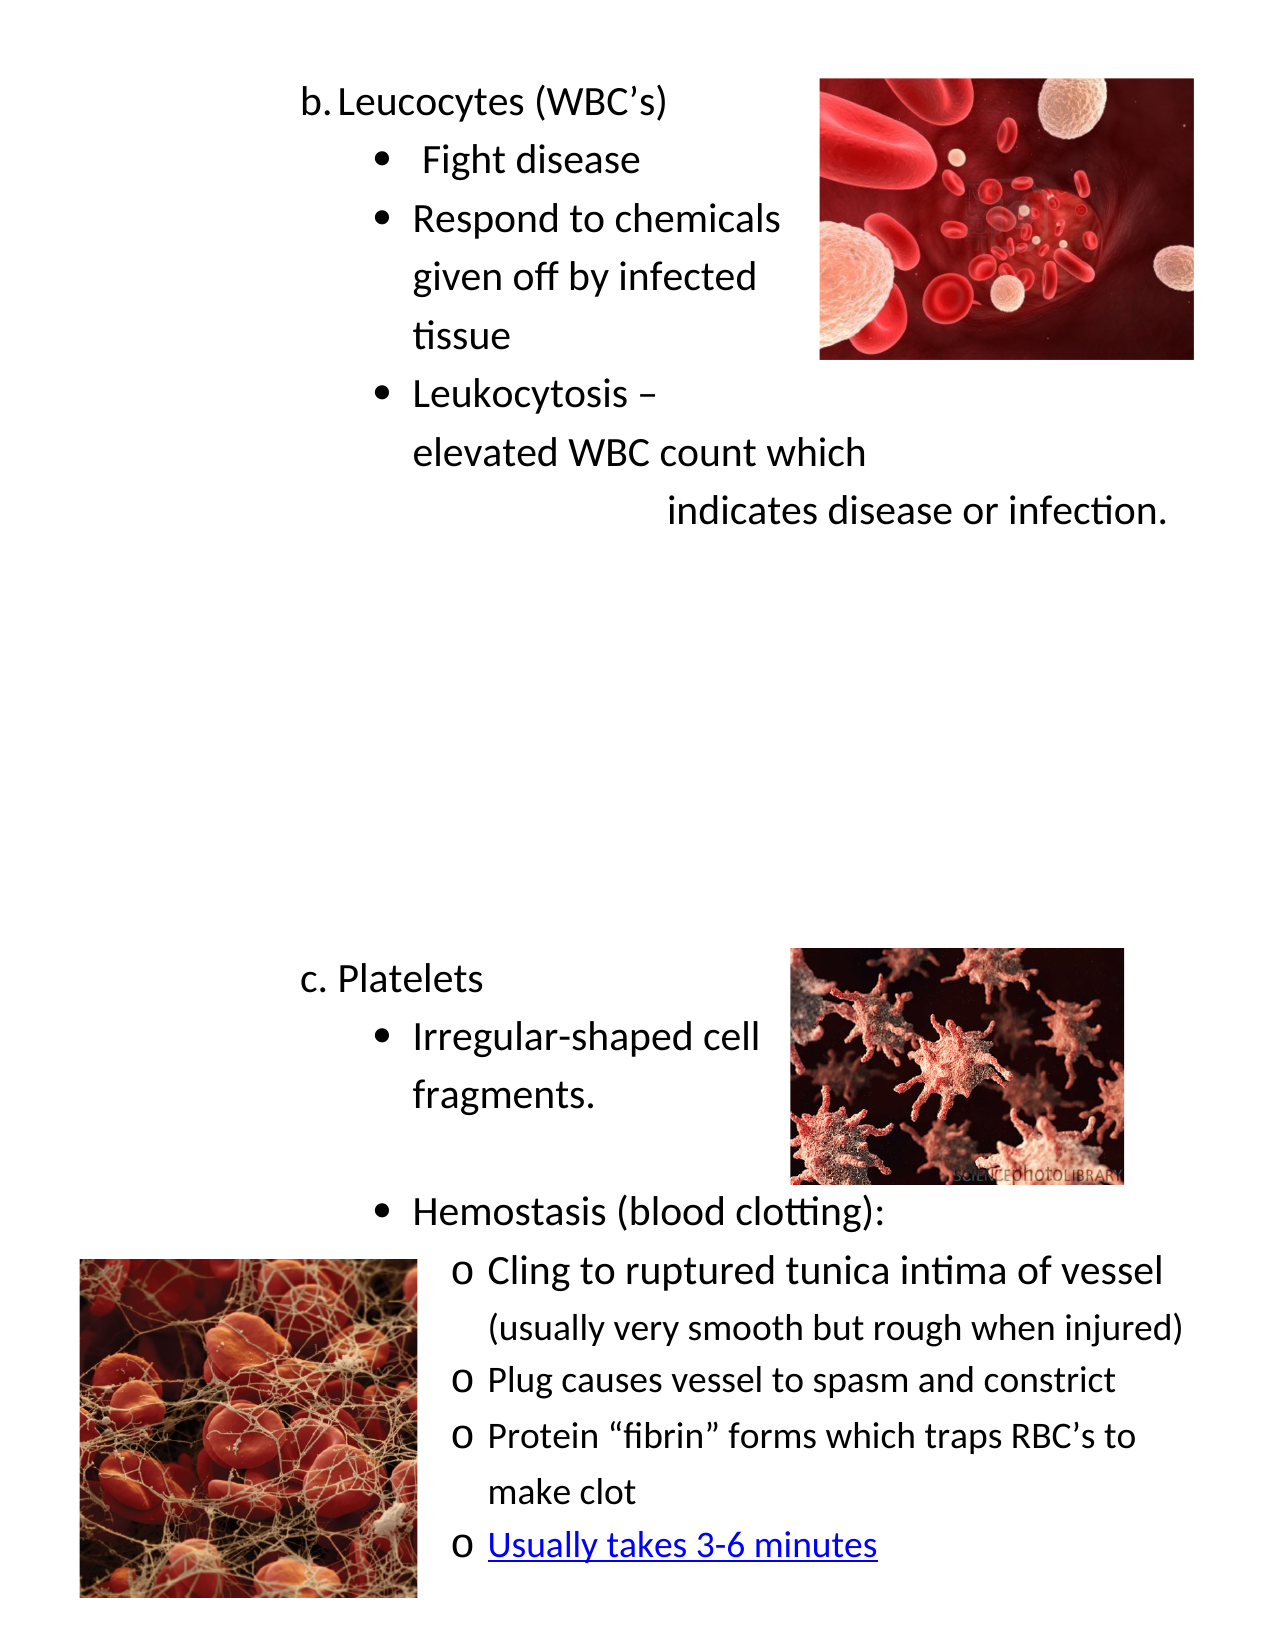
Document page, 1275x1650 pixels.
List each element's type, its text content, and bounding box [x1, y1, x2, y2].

list Plug causes vessel to spasm and constrict [450, 1356, 1200, 1405]
list Irregular-shaped cell [375, 1010, 1200, 1061]
picture [790, 1002, 1125, 1010]
list Platelets [300, 952, 1200, 1002]
list Protein “fibrin” forms which traps RBC’s to make clot [450, 1412, 1200, 1514]
list indicates disease or infection. [412, 484, 1200, 535]
picture [790, 1119, 1125, 1185]
picture [790, 1061, 1125, 1068]
list Leucocytes (WBC’s) [300, 75, 1200, 126]
picture [79, 1259, 418, 1598]
picture [820, 126, 1193, 133]
list fragments. [412, 1068, 1200, 1119]
list Respond to chemicals given off by infected tissue [375, 192, 1200, 359]
list Leukocytosis – elevated WBC count which [375, 367, 1200, 476]
picture [820, 184, 1193, 192]
picture [790, 948, 1125, 952]
list Fight disease [375, 133, 1200, 184]
list Hemostasis (blood clotting): [375, 1185, 1200, 1236]
list Cling to ruptured tunica intima of vessel (usually very smooth but rough when injured) [450, 1244, 1200, 1349]
list Usually takes 3-6 minutes [450, 1521, 1200, 1570]
